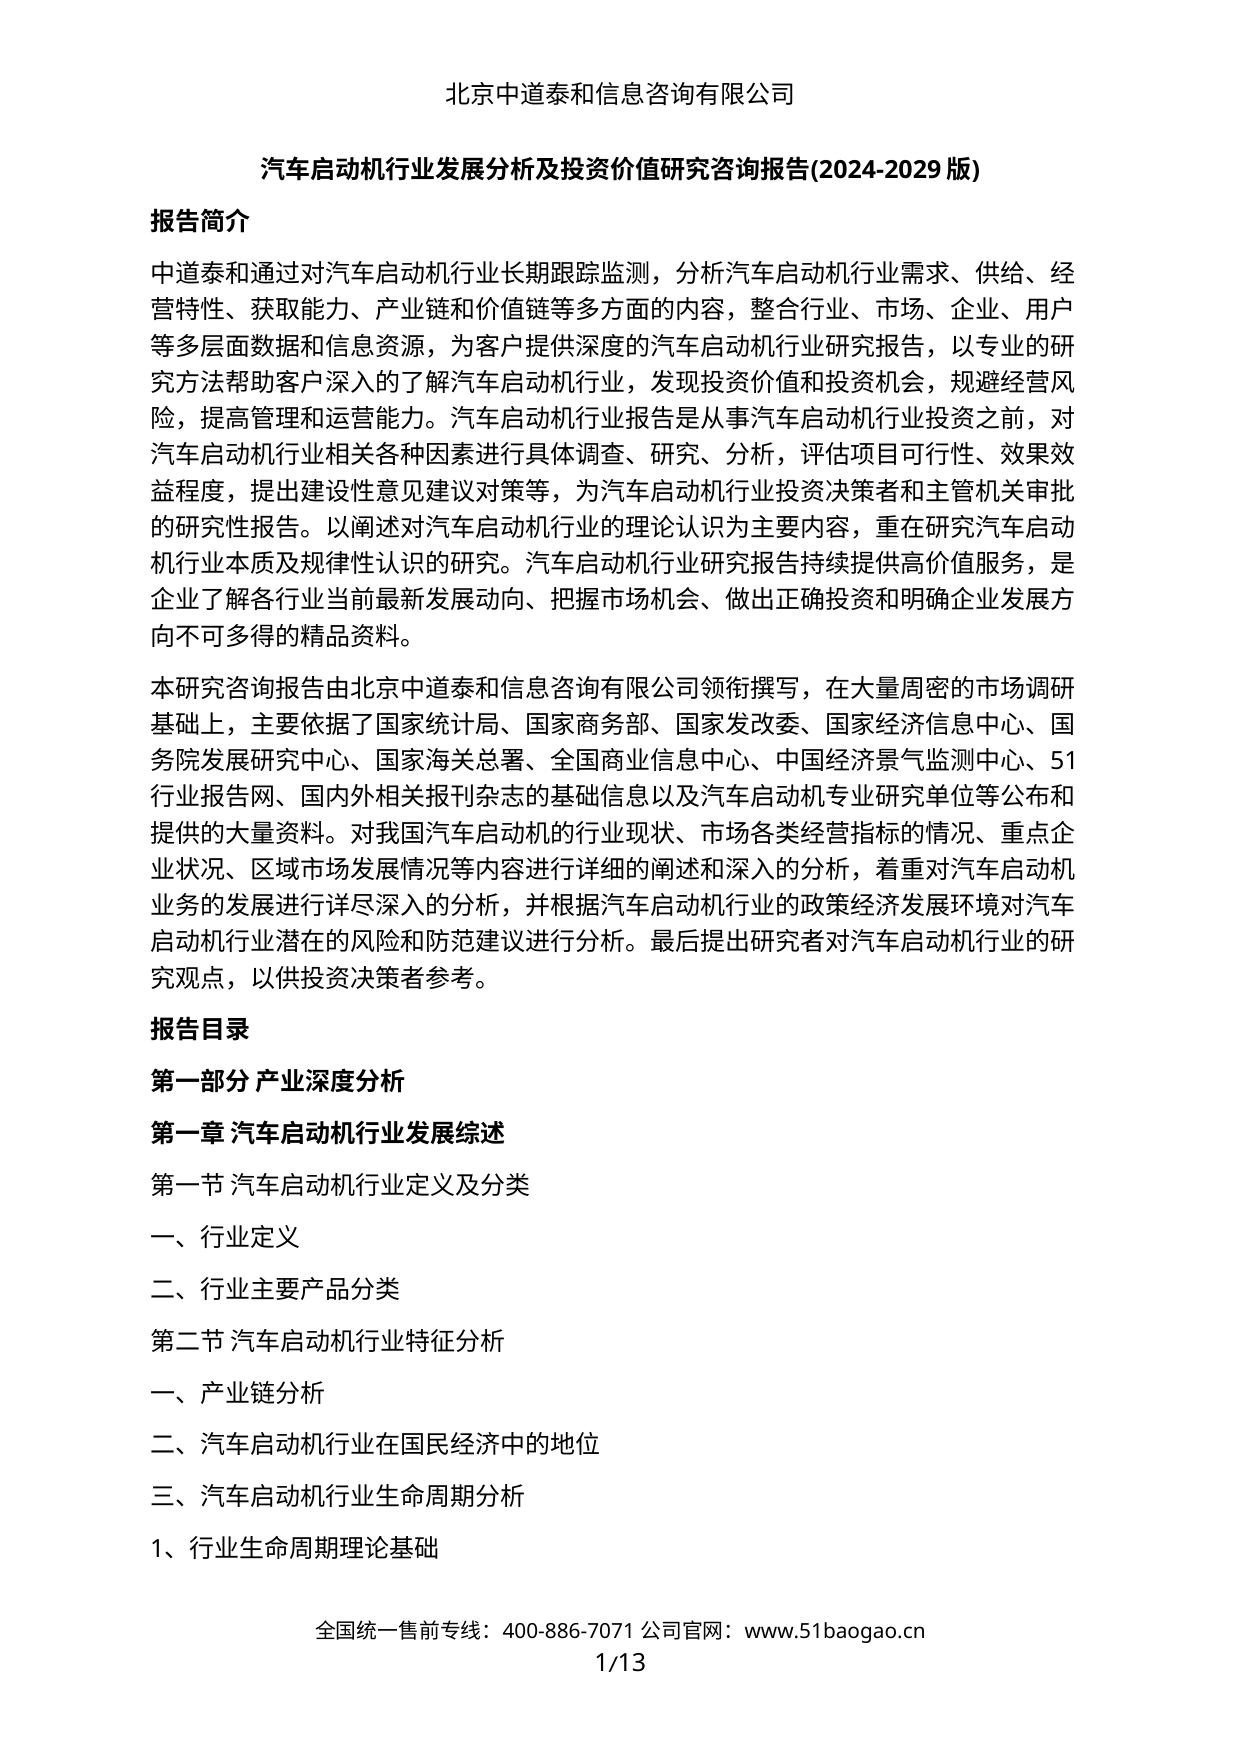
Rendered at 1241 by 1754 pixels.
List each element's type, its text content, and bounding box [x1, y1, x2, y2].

text 本研究咨询报告由北京中道泰和信息咨询有限公司领衔撰写，在大量周密的市场调研基础上，主要依据了国家统计局、国家商务部、国家发改委、国家经济信息中心、国务院发展研究中心、国家海关总署、全国商业信息中心、中国经济景气监测中心、51行业报告网、国内外相关报刊杂志的基础信息以及汽车启动机专业研究单位等公布和提供的大量资料。对我国汽车启动机的行业现状、市场各类经营指标的情况、重点企业状况、区域市场发展情况等内容进行详细的阐述和深入的分析，着重对汽车启动机业务的发展进行详尽深入的分析，并根据汽车启动机行业的政策经济发展环境对汽车启动机行业潜在的风险和防范建议进行分析。最后提出研究者对汽车启动机行业的研究观点，以供投资决策者参考。 [150, 668, 1090, 994]
text 报告简介 [150, 202, 1090, 238]
text 第一节 汽车启动机行业定义及分类 [150, 1166, 1090, 1202]
text 一、行业定义 [150, 1217, 1090, 1254]
text 汽车启动机行业发展分析及投资价值研究咨询报告(2024-2029版) [150, 150, 1090, 186]
text 二、行业主要产品分类 [150, 1269, 1090, 1306]
text 第一章 汽车启动机行业发展综述 [150, 1114, 1090, 1150]
text 三、汽车启动机行业生命周期分析 [150, 1477, 1090, 1513]
text 第一部分 产业深度分析 [150, 1062, 1090, 1098]
text 第二节 汽车启动机行业特征分析 [150, 1321, 1090, 1357]
text 中道泰和通过对汽车启动机行业长期跟踪监测，分析汽车启动机行业需求、供给、经营特性、获取能力、产业链和价值链等多方面的内容，整合行业、市场、企业、用户等多层面数据和信息资源，为客户提供深度的汽车启动机行业研究报告，以专业的研究方法帮助客户深入的了解汽车启动机行业，发现投资价值和投资机会，规避经营风险，提高管理和运营能力。汽车启动机行业报告是从事汽车启动机行业投资之前，对汽车启动机行业相关各种因素进行具体调查、研究、分析，评估项目可行性、效果效益程度，提出建设性意见建议对策等，为汽车启动机行业投资决策者和主管机关审批的研究性报告。以阐述对汽车启动机行业的理论认识为主要内容，重在研究汽车启动机行业本质及规律性认识的研究。汽车启动机行业研究报告持续提供高价值服务，是企业了解各行业当前最新发展动向、把握市场机会、做出正确投资和明确企业发展方向不可多得的精品资料。 [150, 254, 1090, 652]
text 1、行业生命周期理论基础 [150, 1529, 1090, 1565]
text 一、产业链分析 [150, 1373, 1090, 1409]
text 报告目录 [150, 1010, 1090, 1046]
text 二、汽车启动机行业在国民经济中的地位 [150, 1425, 1090, 1461]
